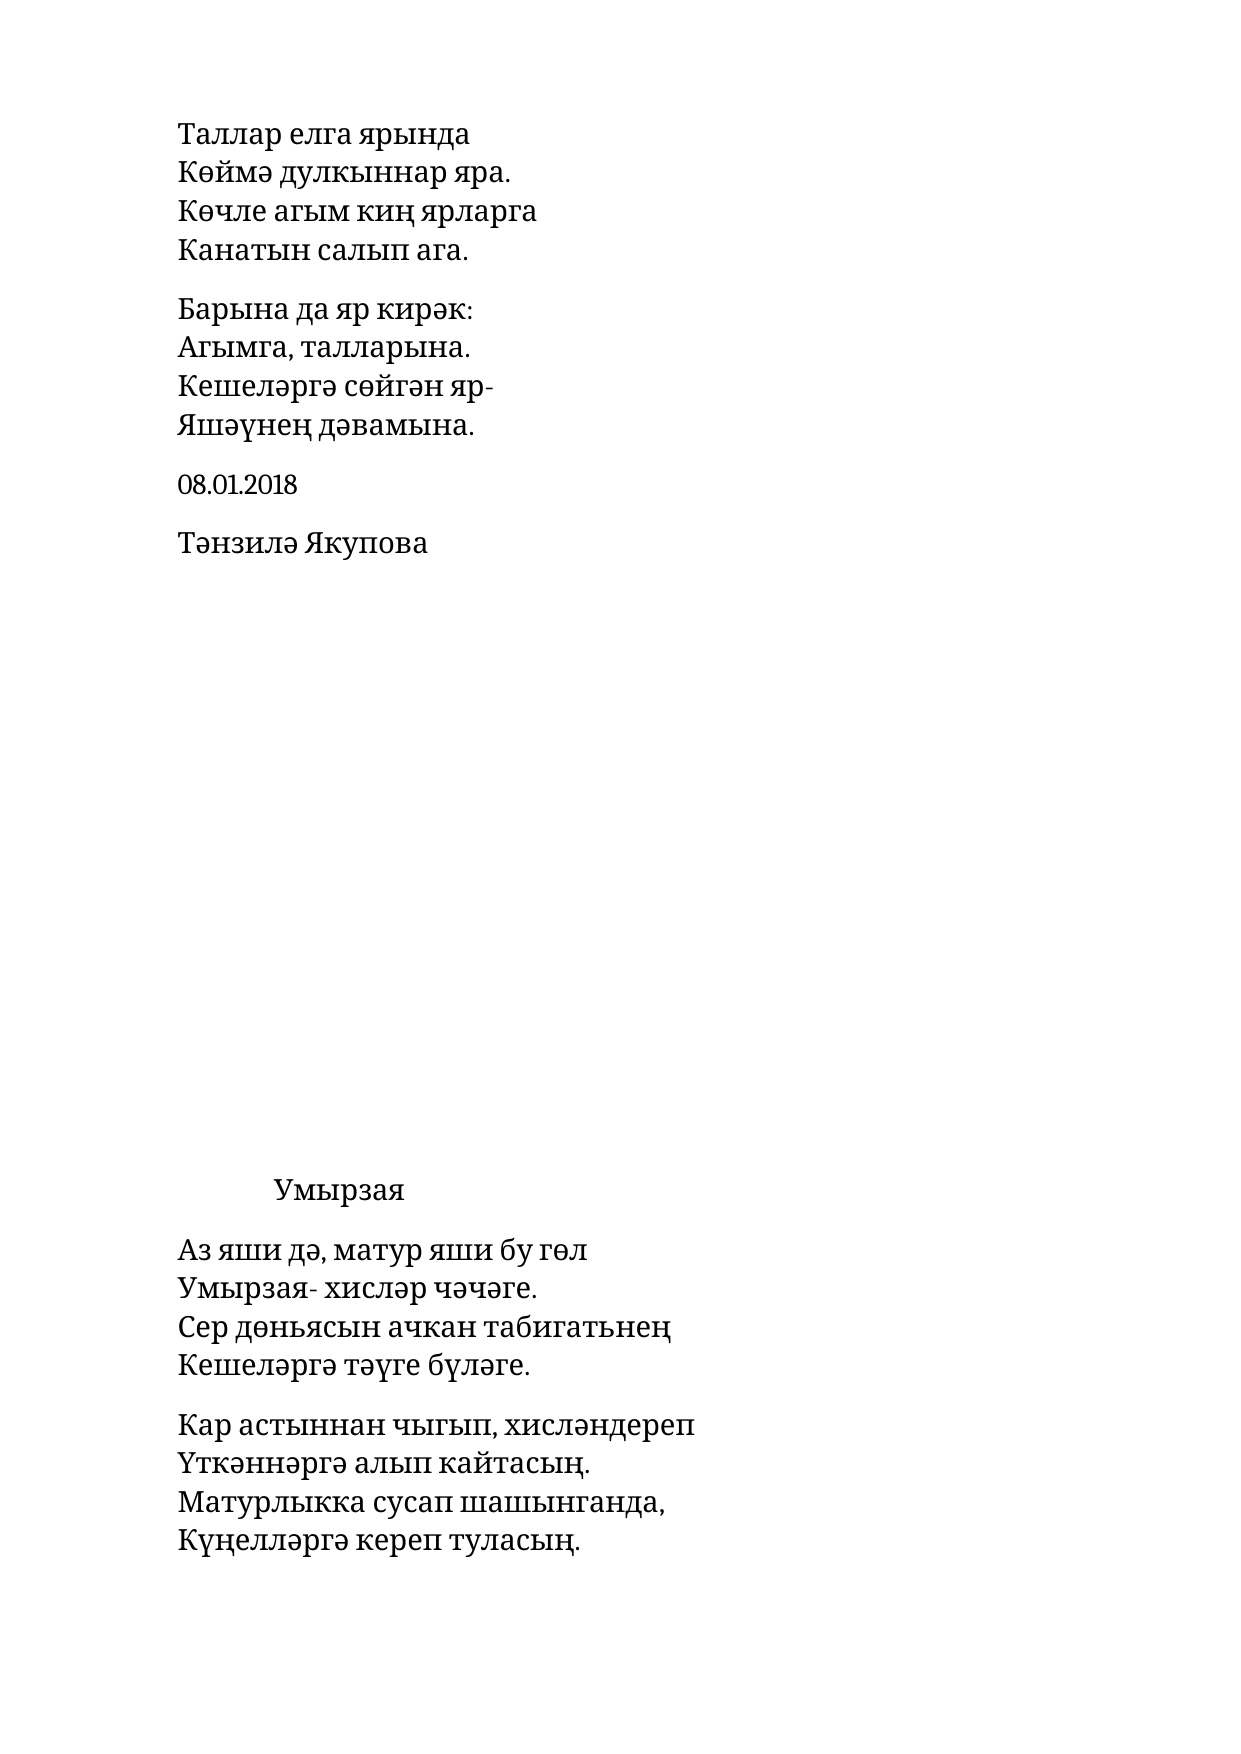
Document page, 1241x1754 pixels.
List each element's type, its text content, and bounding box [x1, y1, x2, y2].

text Аз яши дә, матур яши бу гөл Умырзая- хисләр чәчәге. Сер дөньясын ачкан табигатьнең Кешеләргә тәүге бүләге. [177, 1234, 1152, 1383]
text Тәнзилә Якупова [177, 527, 1152, 561]
text Кар астыннан чыгып, хисләндереп Үткәннәргә алып кайтасың. Матурлыкка сусап шашынганда, Күңелләргә кереп туласың. [177, 1409, 1152, 1558]
text 08.01.2018 [177, 468, 1152, 502]
text Умырзая [177, 1174, 1152, 1208]
text Барына да яр кирәк: Агымга, талларына. Кешеләргә сөйгән яр- Яшәүнең дәвамына. [177, 293, 1152, 442]
text Таллар елга ярында Көймә дулкыннар яра. Көчле агым киң ярларга Канатын салып ага. [177, 118, 1152, 267]
